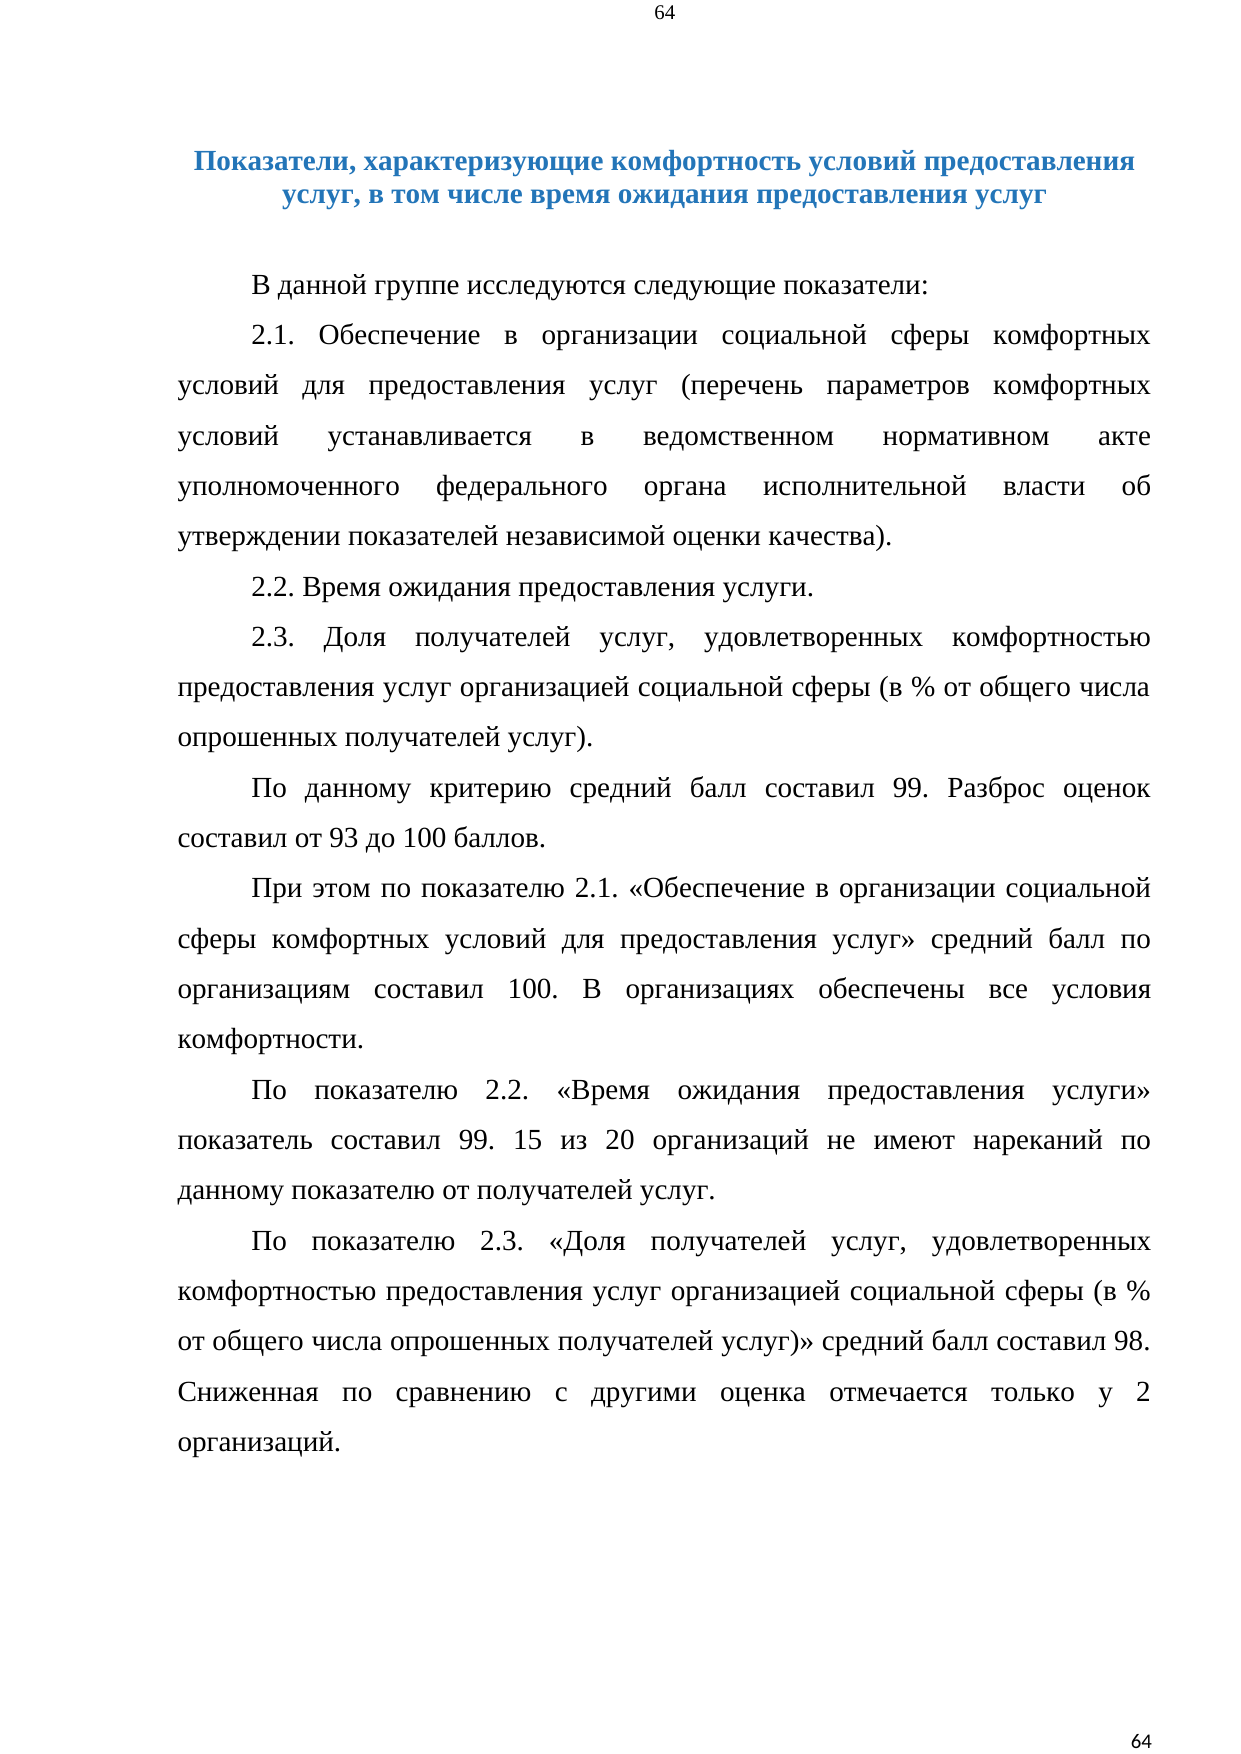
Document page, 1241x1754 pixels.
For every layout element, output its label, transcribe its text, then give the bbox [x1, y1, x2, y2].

text 2.2. Время ожидания предоставления услуги. [177, 569, 1152, 602]
text По данному критерию средний балл составил 99. Разброс оценок составил от 93 до 100 баллов. [177, 770, 1152, 854]
text В данной группе исследуются следующие показатели: [177, 267, 1152, 300]
text 2.1. Обеспечение в организации социальной сферы комфортных условий для предоставления услуг (перечень параметров комфортных условий устанавливается в ведомственном нормативном акте уполномоченного федерального органа исполнительной власти об утверждении показателей независимой оценки качества). [177, 317, 1152, 552]
text Показатели, характеризующие комфортность условий предоставления услуг, в том числе время ожидания предоставления услуг [177, 143, 1152, 210]
text По показателю 2.2. «Время ожидания предоставления услуги» показатель составил 99. 15 из 20 организаций не имеют нареканий по данному показателю от получателей услуг. [177, 1072, 1152, 1206]
text 2.3. Доля получателей услуг, удовлетворенных комфортностью предоставления услуг организацией социальной сферы (в % от общего числа опрошенных получателей услуг). [177, 619, 1152, 753]
text По показателю 2.3. «Доля получателей услуг, удовлетворенных комфортностью предоставления услуг организацией социальной сферы (в % от общего числа опрошенных получателей услуг)» средний балл составил 98. Сниженная по сравнению с другими оценка отмечается только у 2 организаций. [177, 1223, 1152, 1457]
text При этом по показателю 2.1. «Обеспечение в организации социальной сферы комфортных условий для предоставления услуг» средний балл по организациям составил 100. В организациях обеспечены все условия комфортности. [177, 871, 1152, 1055]
